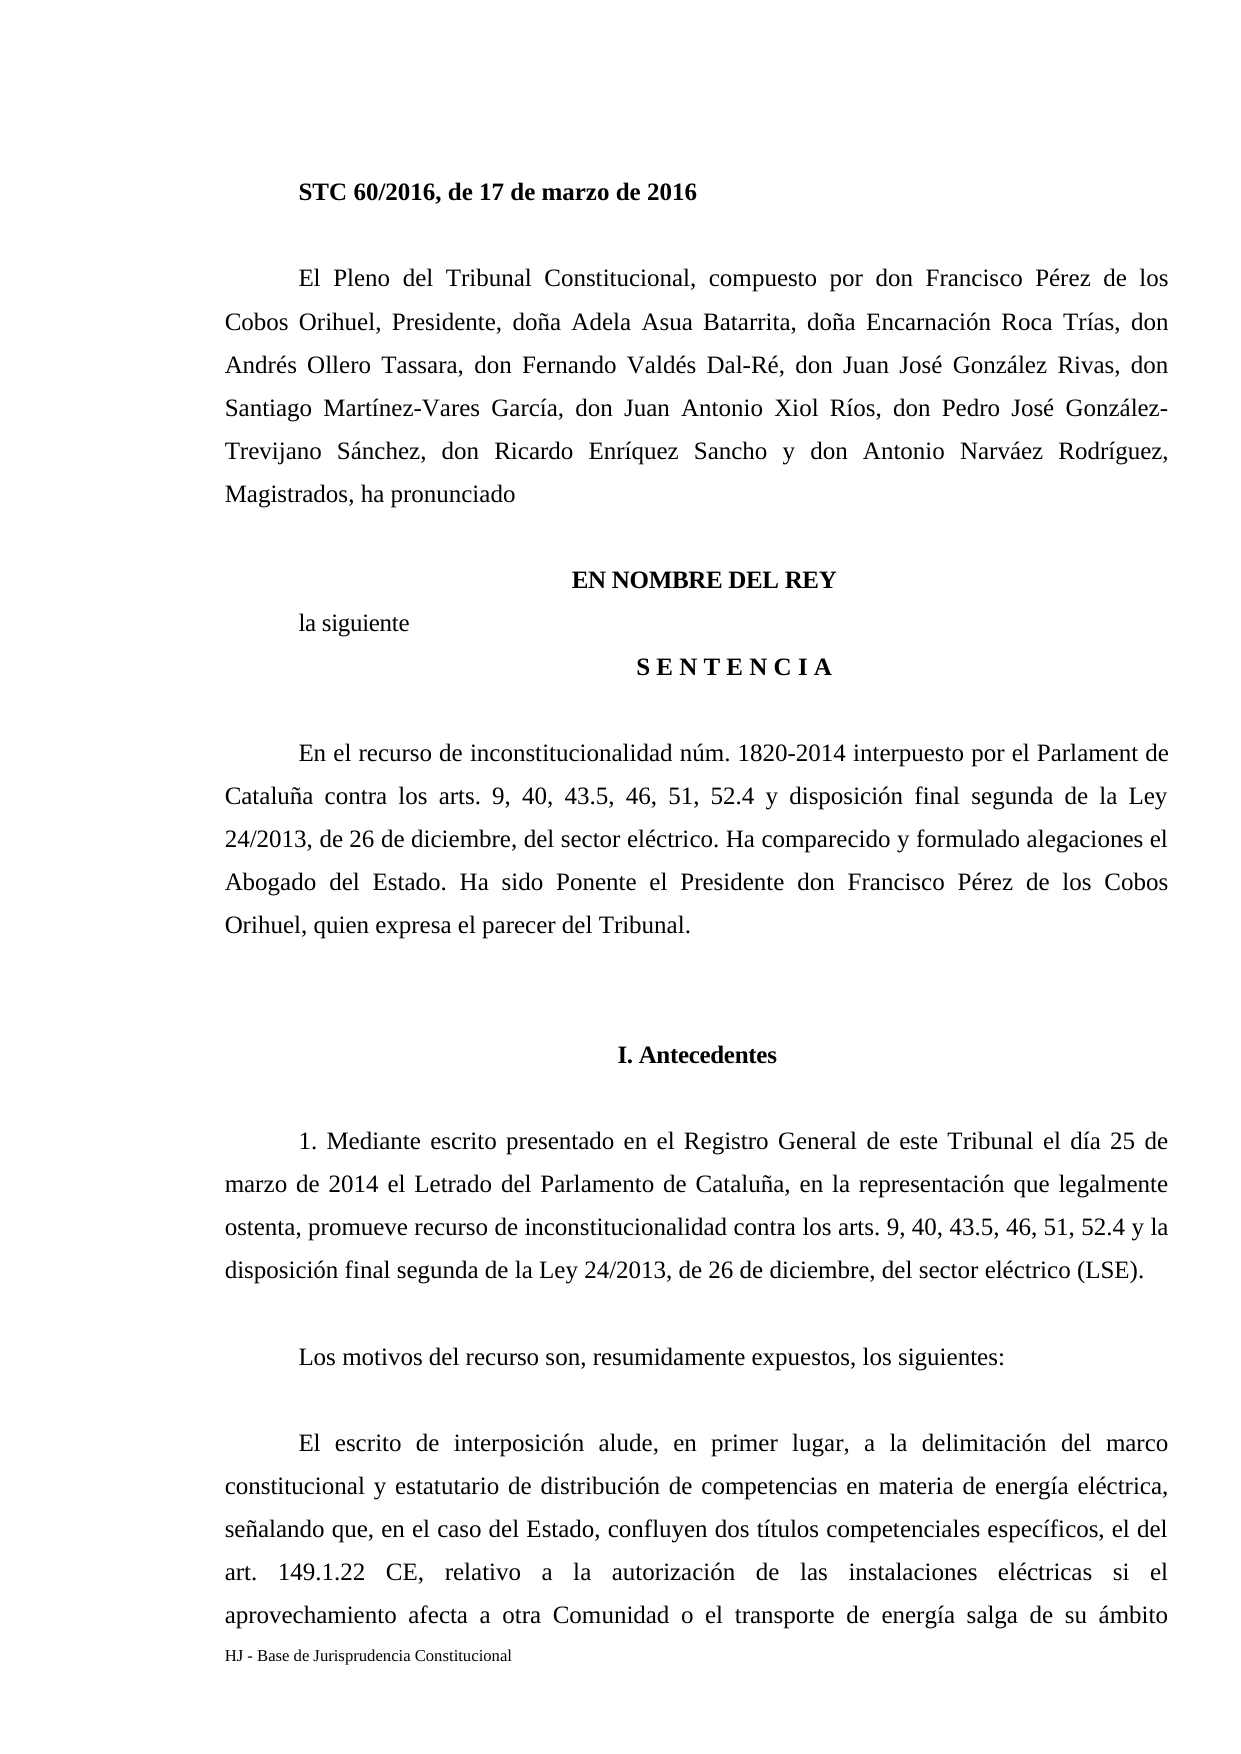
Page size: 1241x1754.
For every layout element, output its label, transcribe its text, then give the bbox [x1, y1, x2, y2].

text S E N T E N C I A [224, 652, 1169, 680]
text EN NOMBRE DEL REY [224, 565, 1110, 594]
text En el recurso de inconstitucionalidad núm. 1820-2014 interpuesto por el Parlament de Cataluña contra los arts. 9, 40, 43.5, 46, 51, 52.4 y disposición final segunda de la Ley 24/2013, de 26 de diciembre, del sector eléctrico. Ha comparecido y formulado alegaciones el Abogado del Estado. Ha sido Ponente el Presidente don Francisco Pérez de los Cobos Orihuel, quien expresa el parecer del Tribunal. [224, 738, 1169, 939]
text la siguiente [224, 608, 1110, 637]
text El Pleno del Tribunal Constitucional, compuesto por don Francisco Pérez de los Cobos Orihuel, Presidente, doña Adela Asua Batarrita, doña Encarnación Roca Trías, don Andrés Ollero Tassara, don Fernando Valdés Dal-Ré, don Juan José González Rivas, don Santiago Martínez-Vares García, don Juan Antonio Xiol Ríos, don Pedro José González-Trevijano Sánchez, don Ricardo Enríquez Sancho y don Antonio Narváez Rodríguez, Magistrados, ha pronunciado [224, 263, 1169, 508]
text Los motivos del recurso son, resumidamente expuestos, los siguientes: [224, 1342, 1169, 1370]
text I. Antecedentes [224, 1040, 1169, 1068]
text STC 60/2016, de 17 de marzo de 2016 [224, 177, 1169, 206]
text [224, 1428, 1169, 1629]
text 1. Mediante escrito presentado en el Registro General de este Tribunal el día 25 de marzo de 2014 el Letrado del Parlamento de Cataluña, en la representación que legalmente ostenta, promueve recurso de inconstitucionalidad contra los arts. 9, 40, 43.5, 46, 51, 52.4 y la disposición final segunda de la Ley 24/2013, de 26 de diciembre, del sector eléctrico (LSE). [224, 1126, 1169, 1284]
